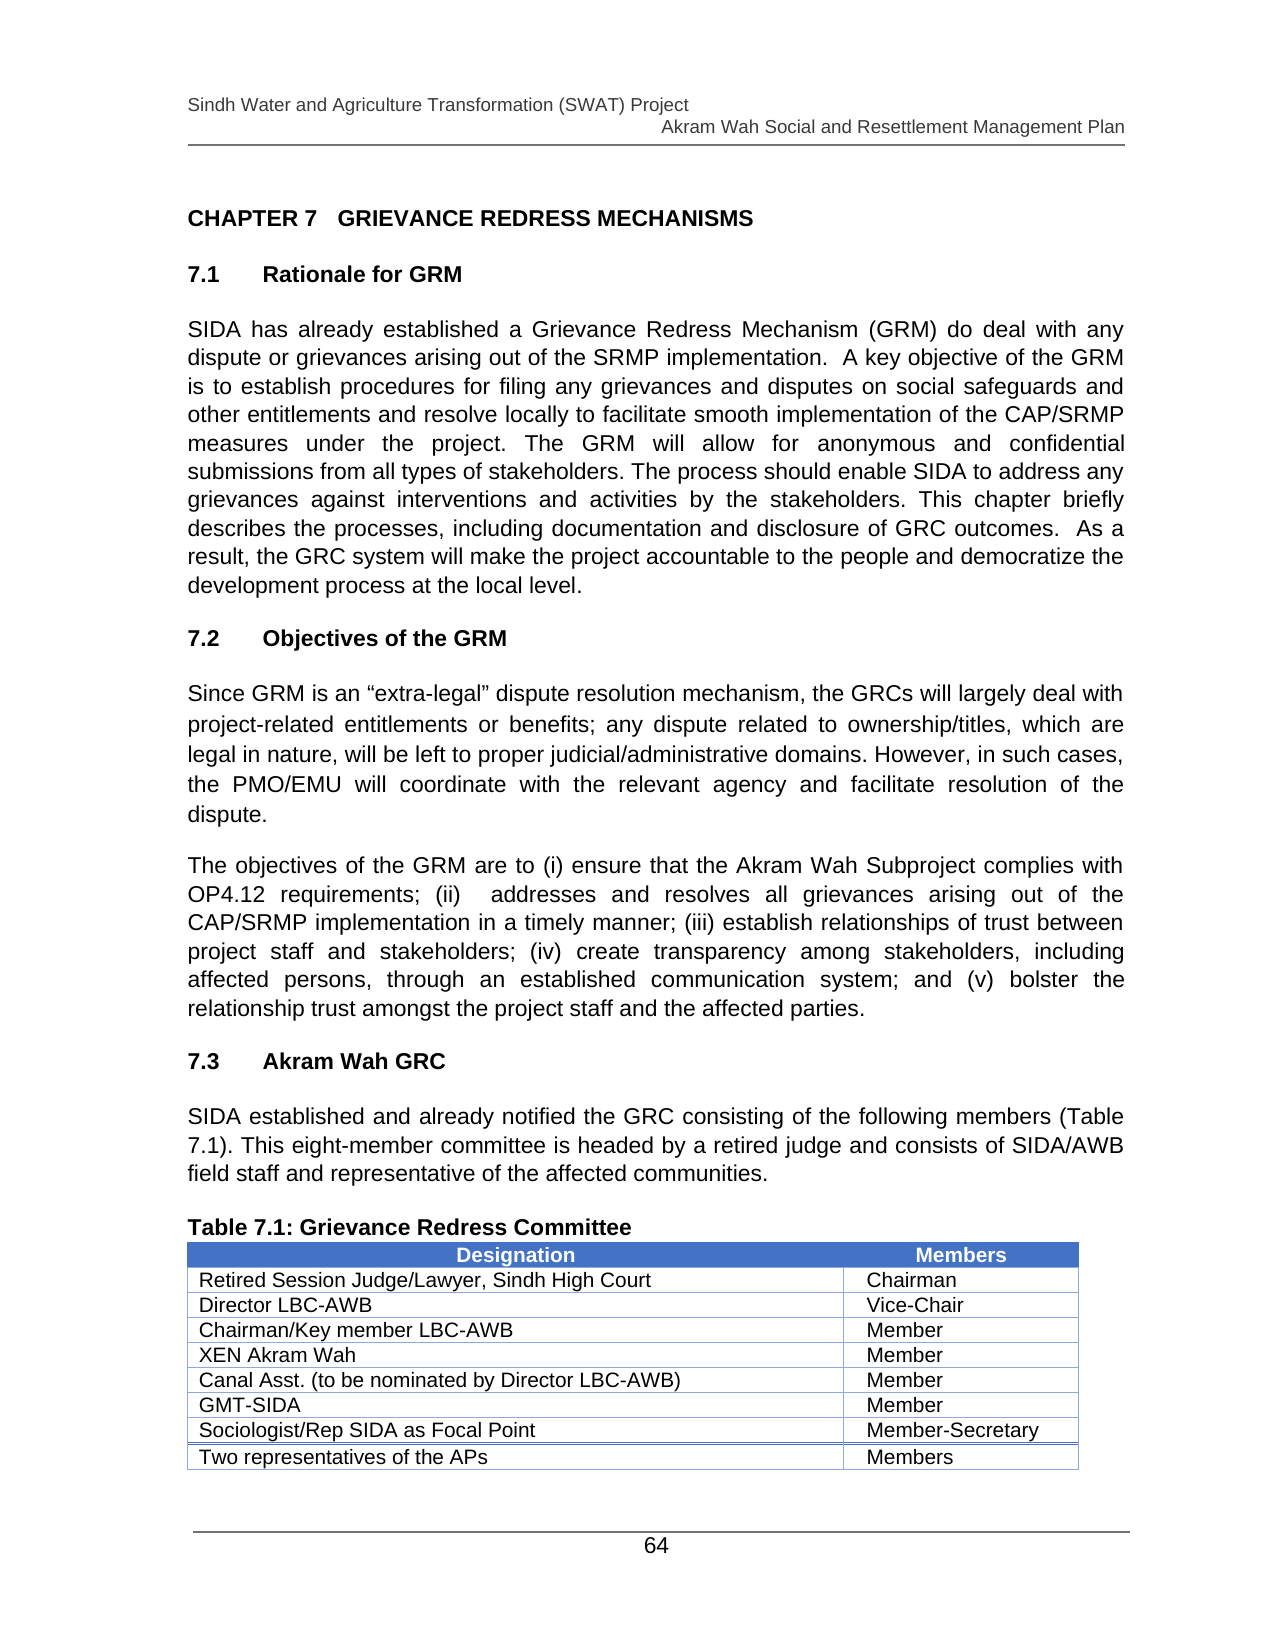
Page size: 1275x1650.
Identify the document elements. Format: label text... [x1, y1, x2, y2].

table_cell Retired Session Judge/Lawyer, Sindh High Court [188, 1268, 843, 1292]
text SIDA has already established a Grievance Redress Mechanism (GRM) do deal with any dispute or grievances arising out of the SRMP implementation. A key objective of the GRM is to establish procedures for filing any grievances and disputes on social safeguards and other entitlements and resolve locally to facilitate smooth implementation of the CAP/SRMP measures under the project. The GRM will allow for anonymous and confidential submissions from all types of stakeholders. The process should enable SIDA to address any grievances against interventions and activities by the stakeholders. This chapter briefly describes the processes, including documentation and disclosure of GRC outcomes. As a result, the GRC system will make the project accountable to the people and democratize the development process at the local level. [187, 316, 1125, 598]
subtitle 7.1 Rationale for GRM [187, 261, 1125, 287]
table_cell Vice-Chair [844, 1293, 1078, 1317]
table_cell XEN Akram Wah [188, 1343, 843, 1367]
list Since GRM is an “extra-legal” dispute resolution mechanism, the GRCs will largely deal with project-related entitlements or benefits; any dispute related to ownership/titles, which are legal in nature, will be left to proper judicial/administrative domains. However, in such cases, the PMO/EMU will coordinate with the relevant agency and facilitate resolution of the dispute. [187, 680, 1125, 828]
subtitle 7.3 Akram Wah GRC [187, 1048, 1125, 1074]
table_cell Member [844, 1368, 1078, 1392]
table_header Designation [188, 1243, 843, 1267]
table_cell Members [844, 1445, 1078, 1469]
table_cell Two representatives of the APs [188, 1445, 843, 1469]
table_cell Director LBC-AWB [188, 1293, 843, 1317]
table_cell Member [844, 1393, 1078, 1417]
text The objectives of the GRM are to (i) ensure that the Akram Wah Subproject complies with OP4.12 requirements; (ii) addresses and resolves all grievances arising out of the CAP/SRMP implementation in a timely manner; (iii) establish relationships of trust between project staff and stakeholders; (iv) create transparency among stakeholders, including affected persons, through an established communication system; and (v) bolster the relationship trust amongst the project staff and the affected parties. [187, 852, 1125, 1021]
table_cell Member [844, 1343, 1078, 1367]
table_cell Member [844, 1318, 1078, 1342]
table_cell GMT-SIDA [188, 1393, 843, 1417]
table_cell Chairman/Key member LBC-AWB [188, 1318, 843, 1342]
subtitle 7.2 Objectives of the GRM [187, 625, 1125, 652]
subtitle CHAPTER 7 GRIEVANCE REDRESS MECHANISMS [187, 205, 1125, 232]
table_cell Chairman [844, 1268, 1078, 1292]
table_cell Member-Secretary [844, 1418, 1078, 1442]
table_cell Sociologist/Rep SIDA as Focal Point [188, 1418, 843, 1442]
text Table 7.1: Grievance Redress Committee [187, 1213, 1125, 1240]
table_cell Canal Asst. (to be nominated by Director LBC-AWB) [188, 1368, 843, 1392]
text SIDA established and already notified the GRC consisting of the following members (Table 7.1). This eight-member committee is headed by a retired judge and consists of SIDA/AWB field staff and representative of the affected communities. [187, 1103, 1125, 1186]
table_header Members [844, 1243, 1078, 1267]
